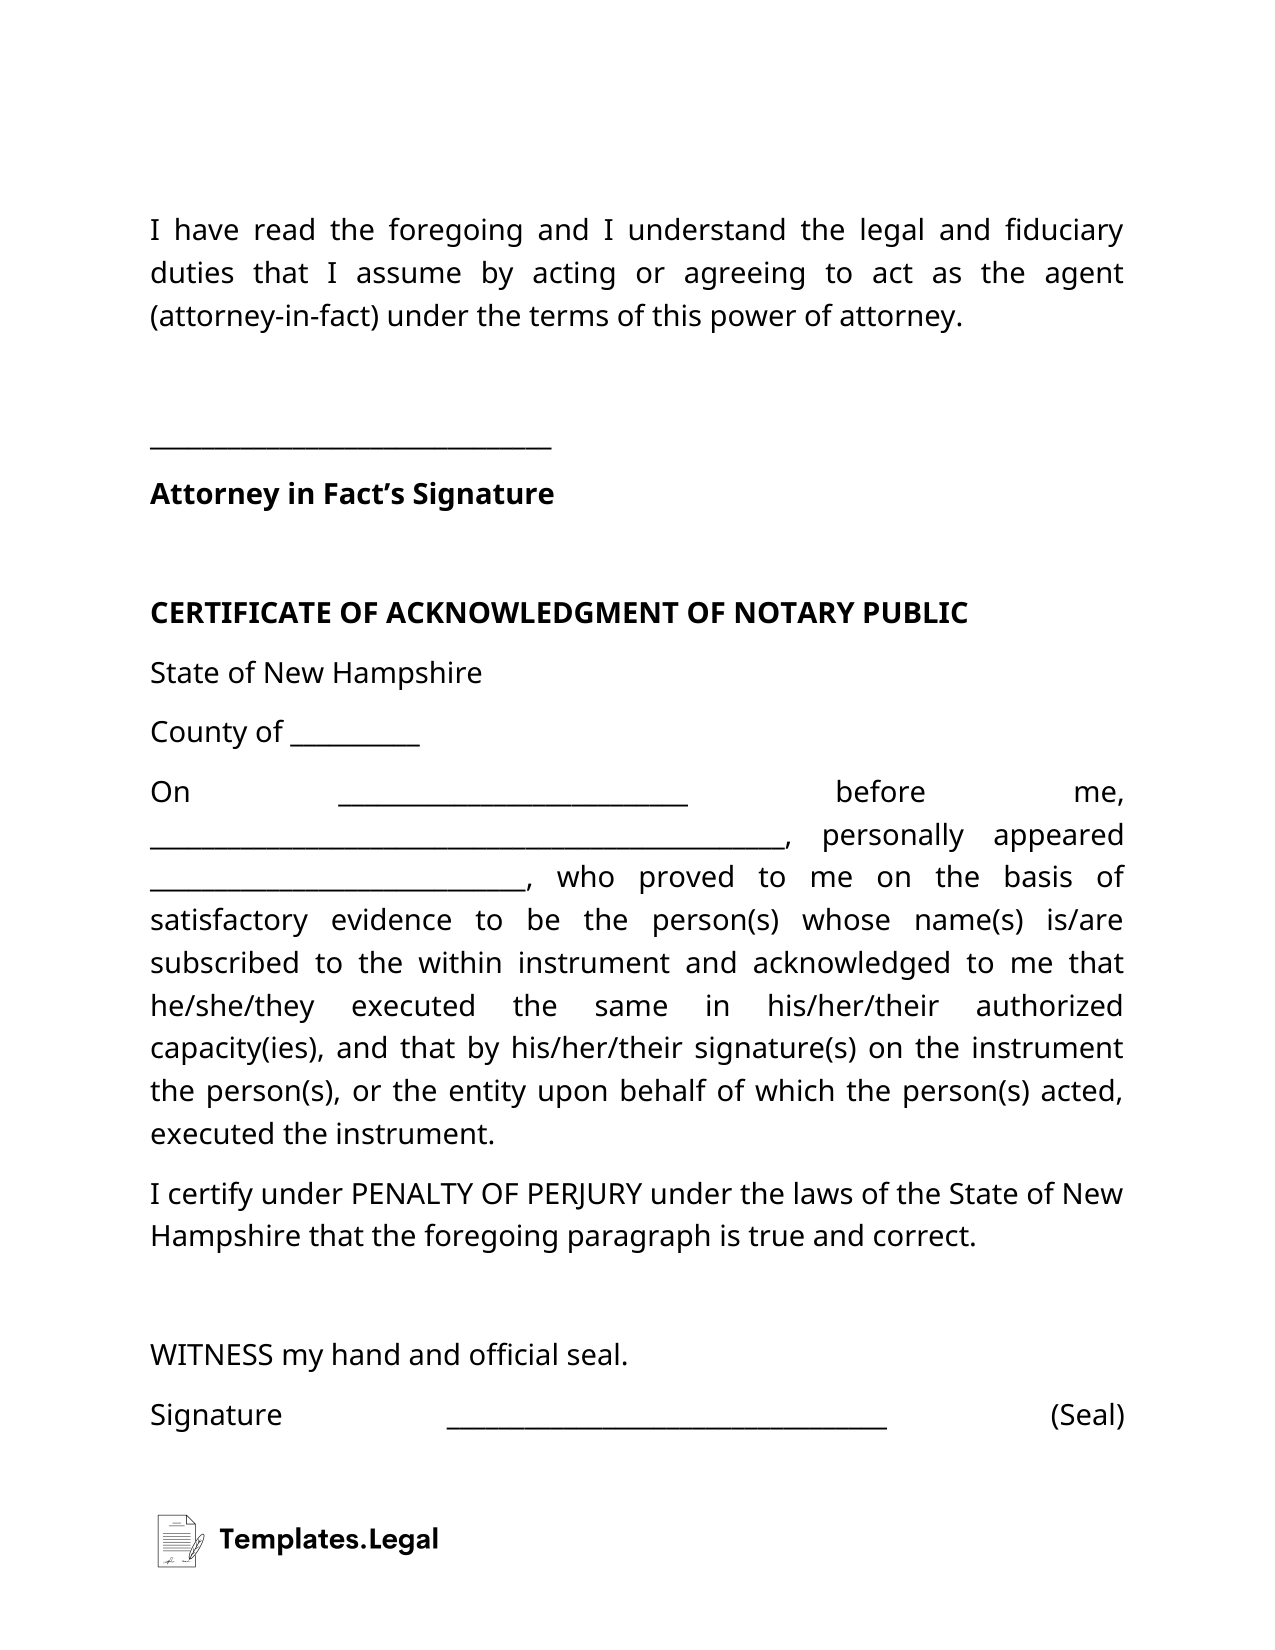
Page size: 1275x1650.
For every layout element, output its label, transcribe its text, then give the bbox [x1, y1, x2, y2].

text Attorney in Fact’s Signature [150, 473, 1125, 513]
text On ___________________________ before me, _________________________________________________, personally appeared _____________________________, who proved to me on the basis of satisfactory evidence to be the person(s) whose name(s) is/are subscribed to the within instrument and acknowledged to me that he/she/they executed the same in his/her/their authorized capacity(ies), and that by his/her/their signature(s) on the instrument the person(s), or the entity upon behalf of which the person(s) acted, executed the instrument. [150, 771, 1125, 1153]
text _______________________________ [150, 414, 1125, 454]
text State of New Hampshire [150, 652, 1125, 692]
text I have read the foregoing and I understand the legal and fiduciary duties that I assume by acting or agreeing to act as the agent (attorney-in-fact) under the terms of this power of attorney. [150, 209, 1125, 335]
text I certify under PENALTY OF PERJURY under the laws of the State of New Hampshire that the foregoing paragraph is true and correct. [150, 1173, 1125, 1255]
text County of __________ [150, 711, 1125, 751]
text CERTIFICATE OF ACKNOWLEDGMENT OF NOTARY PUBLIC [150, 592, 1125, 632]
text Signature __________________________________ (Seal) [150, 1394, 1125, 1461]
text WITNESS my hand and official seal. [150, 1335, 1125, 1374]
picture [150, 1507, 445, 1575]
